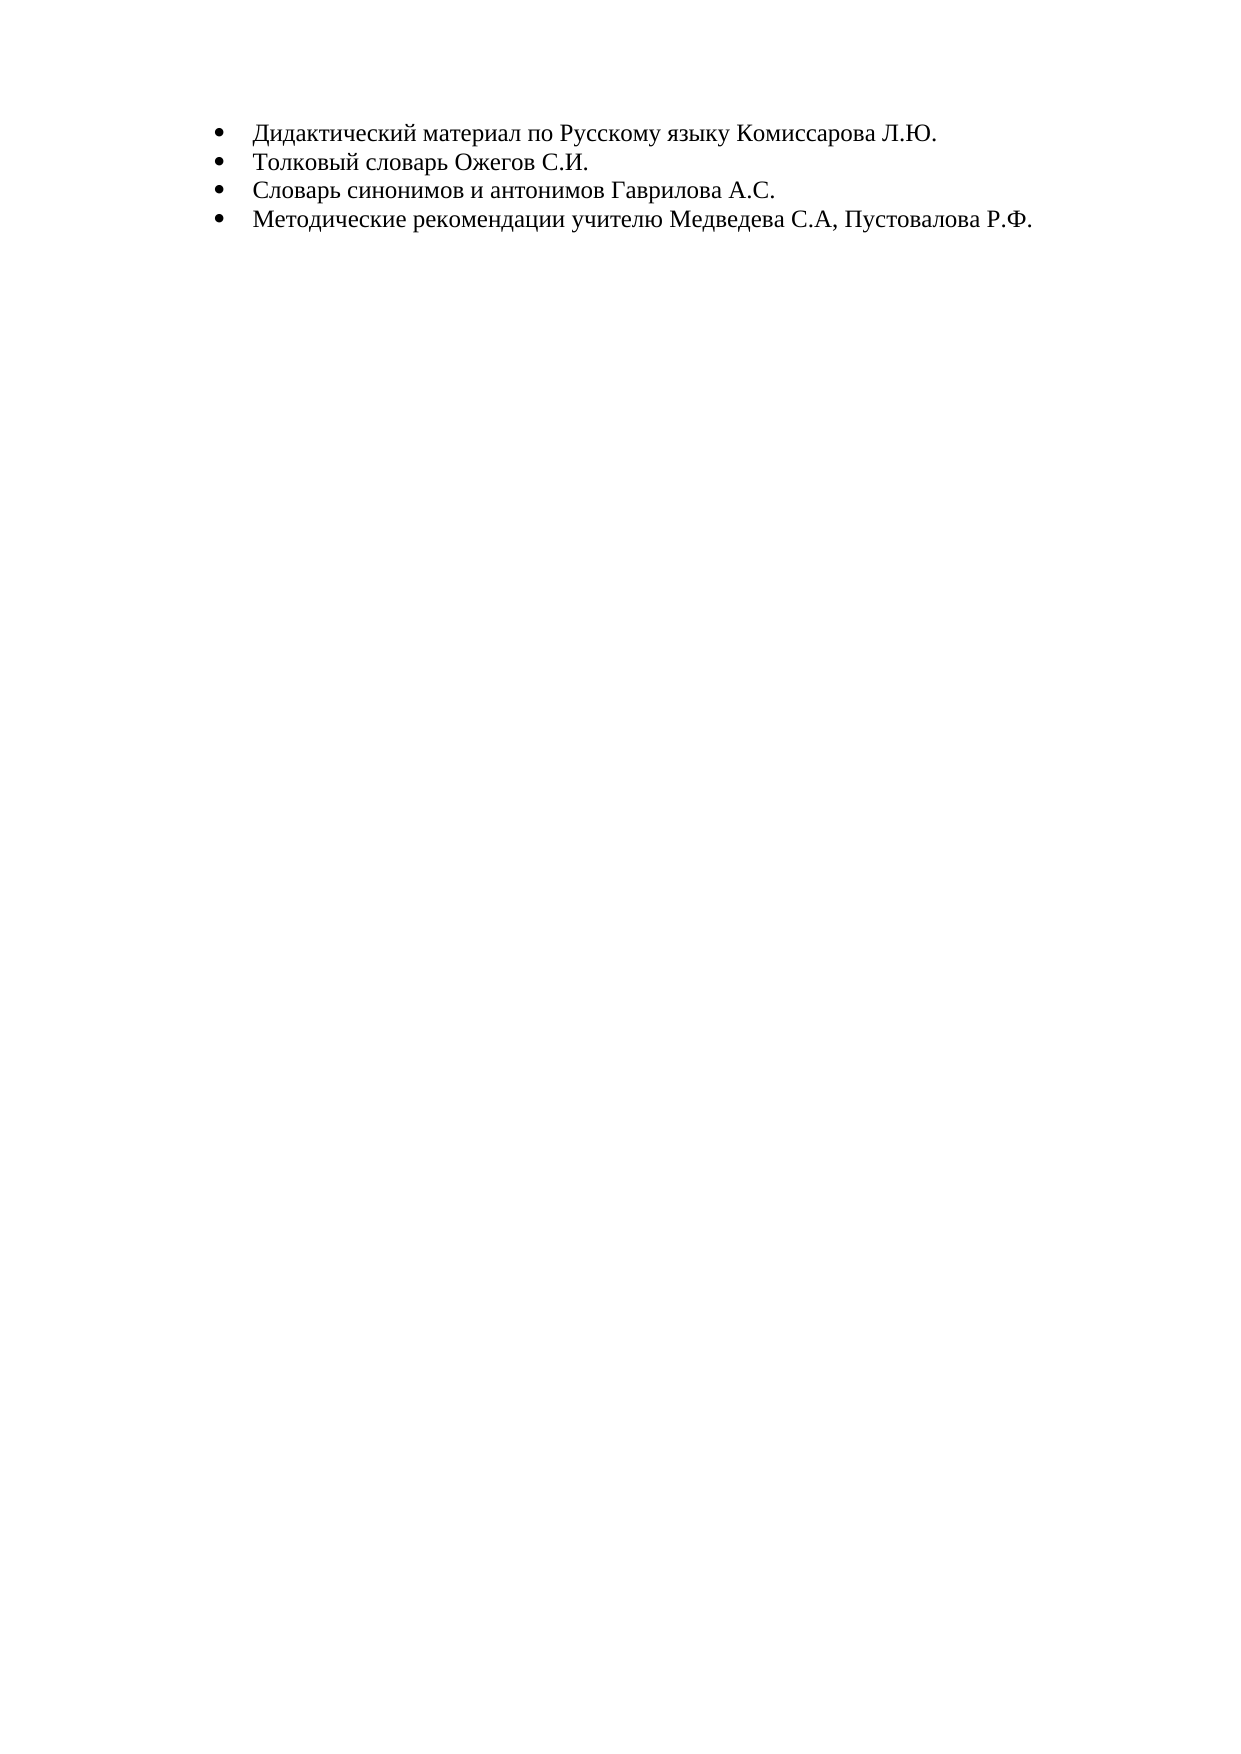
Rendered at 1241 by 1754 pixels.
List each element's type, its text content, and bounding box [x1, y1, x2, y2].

list Дидактический материал по Русскому языку Комиссарова Л.Ю. [215, 118, 1152, 147]
list Методические рекомендации учителю Медведева С.А, Пустовалова Р.Ф. [215, 204, 1152, 233]
list Толковый словарь Ожегов С.И. [215, 147, 1152, 176]
list Словарь синонимов и антонимов Гаврилова А.С. [215, 176, 1152, 204]
